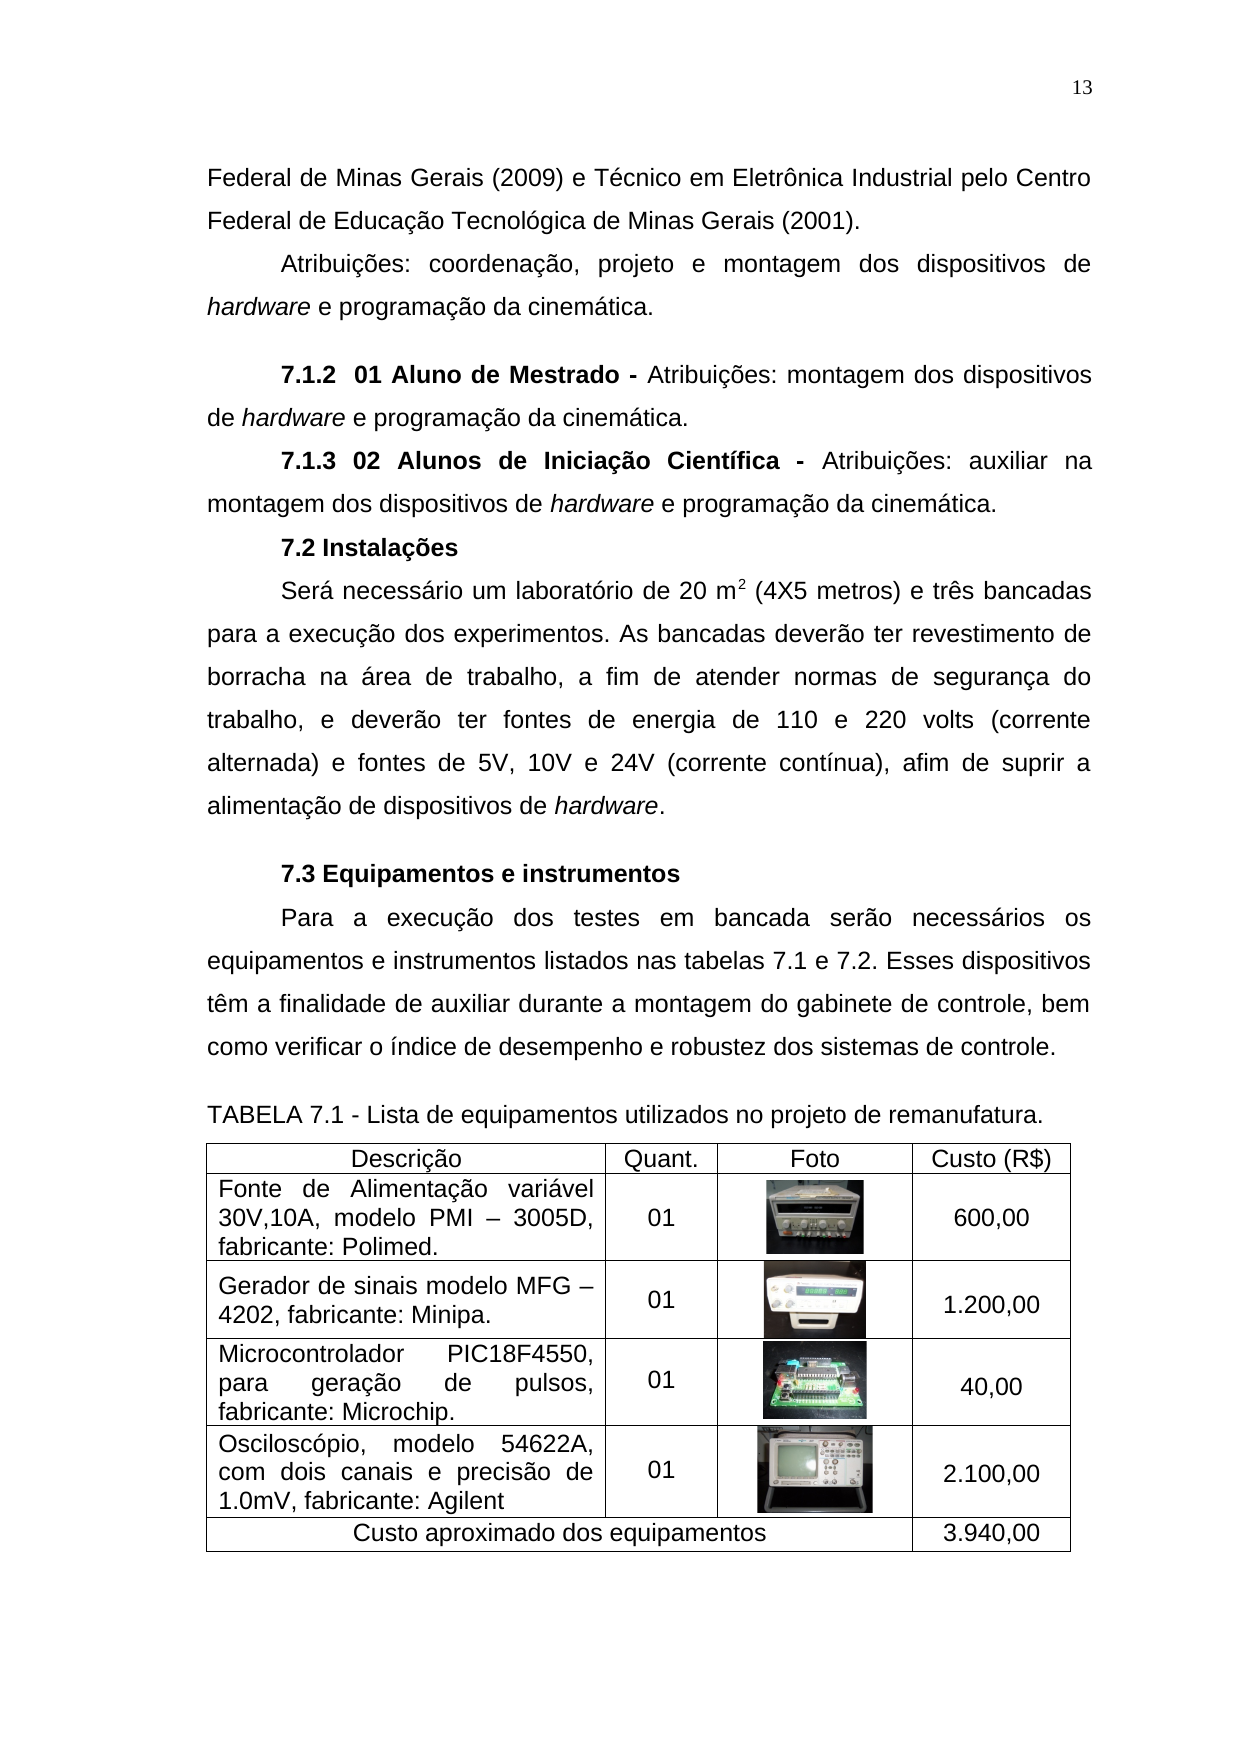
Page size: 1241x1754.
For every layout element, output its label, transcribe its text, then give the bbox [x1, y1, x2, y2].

table_cell 01 [606, 1426, 717, 1517]
text Atribuições: coordenação, projeto e montagem dos dispositivos de hardware e programação da cinemática. [207, 249, 1092, 321]
picture [766, 1180, 864, 1254]
table_cell 3.940,00 [913, 1518, 1070, 1551]
table_cell [718, 1261, 763, 1338]
table_header Descrição [207, 1144, 605, 1173]
picture [763, 1341, 867, 1419]
table_cell 600,00 [913, 1174, 1070, 1260]
table_cell Microcontrolador PIC18F4550, para geração de pulsos, fabricante: Microchip. [207, 1339, 605, 1425]
table_header Quant. [606, 1144, 717, 1173]
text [207, 162, 1092, 234]
table_cell Osciloscópio, modelo 54622A, com dois canais e precisão de 1.0mV, fabricante: Agilent [207, 1426, 605, 1517]
table_cell Gerador de sinais modelo MFG – 4202, fabricante: Minipa. [207, 1261, 605, 1338]
text Será necessário um laboratório de 20 m2 (4X5 metros) e três bancadas para a execução dos experimentos. As bancadas deverão ter revestimento de borracha na área de trabalho, a fim de atender normas de segurança do trabalho, e deverão ter fontes de energia de 110 e 220 volts (corrente alternada) e fontes de 5V, 10V e 24V (corrente contínua), afim de suprir a alimentação de dispositivos de hardware. [207, 576, 1092, 820]
text Para a execução dos testes em bancada serão necessários os equipamentos e instrumentos listados nas tabelas 7.1 e 7.2. Esses dispositivos têm a finalidade de auxiliar durante a montagem do gabinete de controle, bem como verificar o índice de desempenho e robustez dos sistemas de controle. [207, 902, 1092, 1061]
table_cell [718, 1426, 912, 1517]
text 7.1.3 02 Alunos de Iniciação Científica - Atribuições: auxiliar na montagem dos dispositivos de hardware e programação da cinemática. [207, 446, 1092, 518]
table_cell 40,00 [913, 1339, 1070, 1425]
table_cell 2.100,00 [913, 1426, 1070, 1517]
text 7.3 Equipamentos e instrumentos [207, 859, 1092, 888]
table_header Custo (R$) [913, 1144, 1070, 1173]
table_cell [866, 1261, 912, 1338]
table_cell 01 [606, 1339, 717, 1425]
text 7.1.2 01 Aluno de Mestrado - Atribuições: montagem dos dispositivos de hardware e programação da cinemática. [207, 360, 1092, 432]
table_cell [718, 1174, 912, 1260]
table_header Foto [718, 1144, 912, 1173]
picture [757, 1426, 873, 1513]
table_cell 1.200,00 [913, 1261, 1070, 1338]
table_cell Fonte de Alimentação variável 30V,10A, modelo PMI – 3005D, fabricante: Polimed. [207, 1174, 605, 1260]
text 7.2 Instalações [207, 532, 1092, 561]
table_cell 01 [606, 1261, 717, 1338]
table_cell [718, 1339, 912, 1425]
table_cell Custo aproximado dos equipamentos [207, 1518, 912, 1551]
text TABELA 7.1 - Lista de equipamentos utilizados no projeto de remanufatura. [207, 1100, 1092, 1129]
table_cell 01 [606, 1174, 717, 1260]
picture [763, 1261, 866, 1338]
